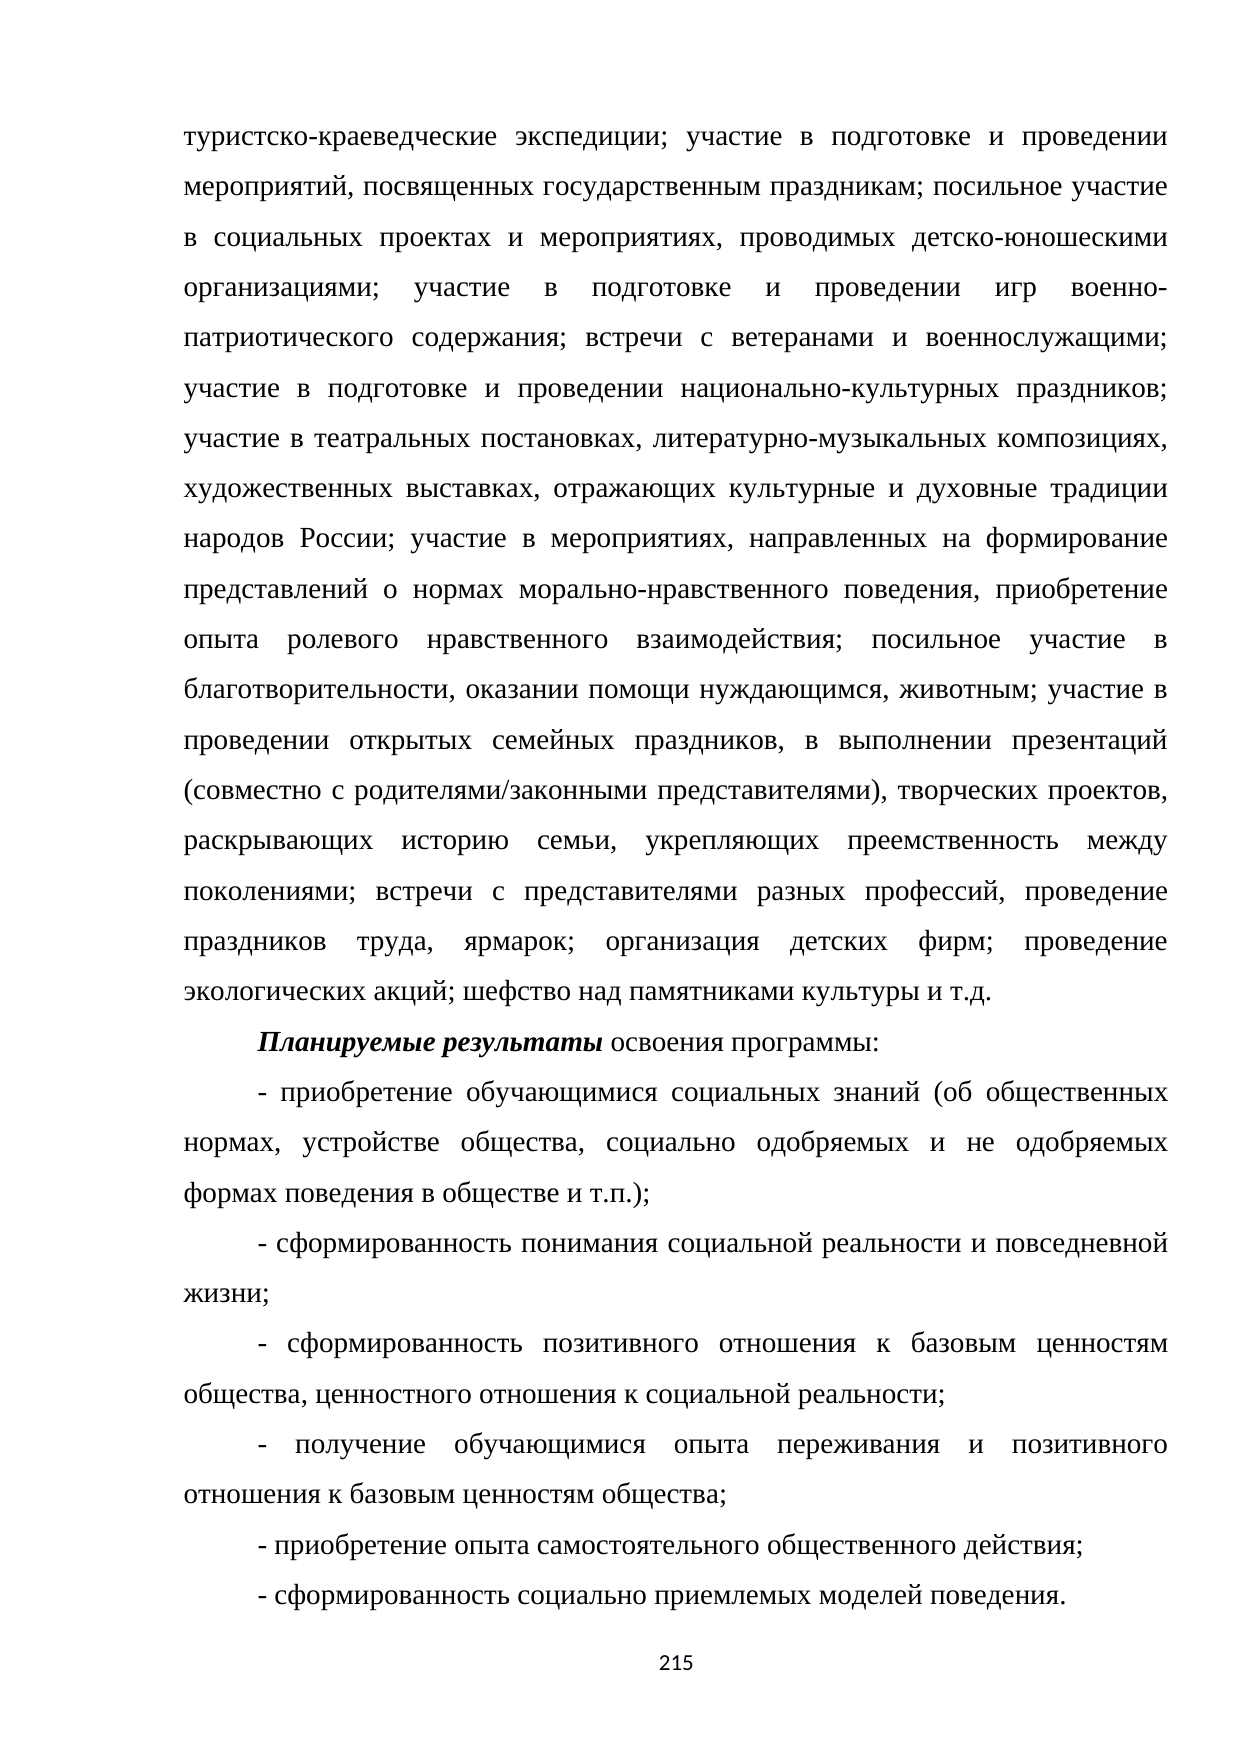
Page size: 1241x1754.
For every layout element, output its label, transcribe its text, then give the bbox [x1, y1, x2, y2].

text Планируемые результаты освоения программы: [183, 1024, 1169, 1057]
text - приобретение обучающимися социальных знаний (об общественных нормах, устройстве общества, социально одобряемых и не одобряемых формах поведения в обществе и т.п.); [183, 1074, 1169, 1208]
text - приобретение опыта самостоятельного общественного действия; [183, 1527, 1169, 1560]
text - сформированность позитивного отношения к базовым ценностям общества, ценностного отношения к социальной реальности; [183, 1326, 1169, 1409]
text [183, 118, 1169, 1007]
text - сформированность понимания социальной реальности и повседневной жизни; [183, 1225, 1169, 1309]
text - сформированность социально приемлемых моделей поведения. [183, 1577, 1169, 1611]
text - получение обучающимися опыта переживания и позитивного отношения к базовым ценностям общества; [183, 1426, 1169, 1510]
